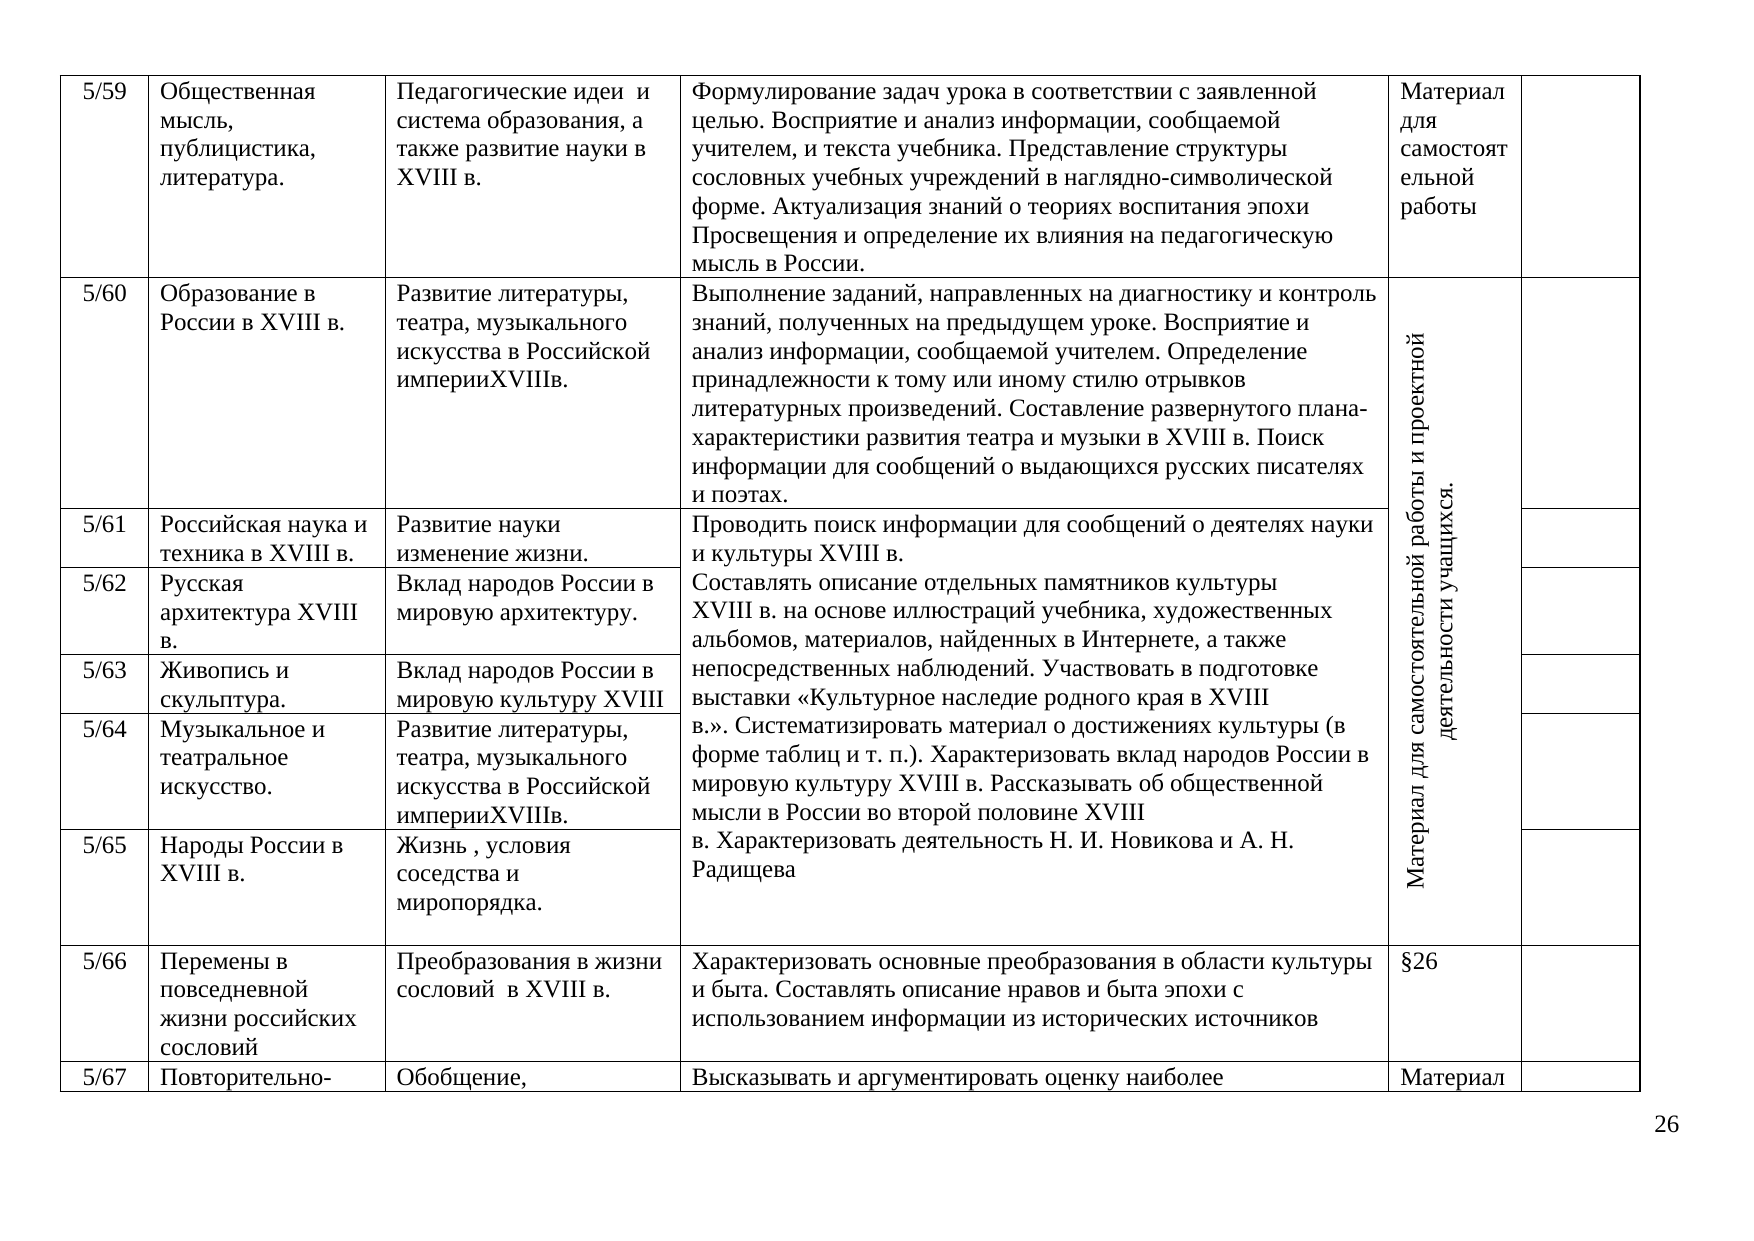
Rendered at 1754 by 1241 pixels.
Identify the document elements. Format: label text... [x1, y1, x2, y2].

table_cell 5/62 [61, 568, 148, 654]
table_cell 5/66 [61, 946, 148, 1061]
table_cell 5/63 [61, 655, 148, 713]
table_cell Развитие литературы, театра, музыкального искусства в Российской империиXVIIIв. [386, 714, 680, 829]
table_cell 5/60 [61, 278, 148, 508]
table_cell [149, 1062, 385, 1091]
table_cell Жизнь , условия соседства и миропорядка. [386, 830, 680, 945]
table_cell [1522, 946, 1639, 1061]
table_cell Характеризовать основные преобразования в области культуры и быта. Составлять описание нравов и быта эпохи с использованием информации из исторических источников [681, 946, 1388, 1061]
table_cell Проводить поиск информации для сообщений о деятелях науки и культуры XVIII в. Составлять описание отдельных памятников культуры XVIII в. на основе иллюстраций учебника, художественных альбомов, материалов, найденных в Интернете, а также непосредственных наблюдений. Участвовать в подготовке выставки «Культурное наследие родного края в XVIII в.». Систематизировать материал о достижениях культуры (в форме таблиц и т. п.). Характеризовать вклад народов России в мировую культуру XVIII в. Рассказывать об общественной мысли в России во второй половине XVIII в. Характеризовать деятельность Н. И. Новикова и А. Н. Радищева [681, 509, 1388, 945]
table_cell 5/64 [61, 714, 148, 829]
table_cell [1522, 1062, 1639, 1091]
table_cell Живопись и скульптура. [149, 655, 385, 713]
table_cell 5/59 [61, 76, 148, 277]
table_cell Развитие науки изменение жизни. [386, 509, 680, 567]
table_cell [1522, 830, 1639, 945]
table_cell Музыкальное и театральное искусство. [149, 714, 385, 829]
table_cell Вклад народов России в мировую архитектуру. [386, 568, 680, 654]
table_cell 5/65 [61, 830, 148, 945]
table_cell Педагогические идеи и система образования, а также развитие науки в XVIII в. [386, 76, 680, 277]
table_cell Народы России в XVIII в. [149, 830, 385, 945]
table_cell Вклад народов России в мировую культуру XVIII [386, 655, 680, 713]
table_cell Преобразования в жизни сословий в XVIII в. [386, 946, 680, 1061]
table_cell [1522, 509, 1639, 567]
table_cell [1522, 278, 1639, 508]
table_cell Материал для самостоятельной работы и проектной деятельности учащихся. [1389, 278, 1521, 945]
table_cell [1522, 714, 1639, 829]
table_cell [1389, 1062, 1521, 1091]
table_cell Формулирование задач урока в соответствии с заявленной целью. Восприятие и анализ информации, сообщаемой учителем, и текста учебника. Представление структуры сословных учебных учреждений в наглядно-символической форме. Актуализация знаний о теориях воспитания эпохи Просвещения и определение их влияния на педагогическую мысль в России. [681, 76, 1388, 277]
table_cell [386, 1062, 680, 1091]
table_cell Российская наука и техника в XVIII в. [149, 509, 385, 567]
table_cell [1522, 76, 1639, 277]
table_cell Образование в России в XVIII в. [149, 278, 385, 508]
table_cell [681, 1062, 1388, 1091]
table_cell Выполнение заданий, направленных на диагностику и контроль знаний, полученных на предыдущем уроке. Восприятие и анализ информации, сообщаемой учителем. Определение принадлежности к тому или иному стилю отрывков литературных произведений. Составление развернутого плана-характеристики развития театра и музыки в XVIII в. Поиск информации для сообщений о выдающихся русских писателях и поэтах. [681, 278, 1388, 508]
table_cell Развитие литературы, театра, музыкального искусства в Российской империиXVIIIв. [386, 278, 680, 508]
table_cell Общественная мысль, публицистика, литература. [149, 76, 385, 277]
table_cell Русская архитектура XVIII в. [149, 568, 385, 654]
table_cell [1522, 655, 1639, 713]
table_cell 5/61 [61, 509, 148, 567]
table_cell §26 [1389, 946, 1521, 1061]
table_cell 5/67 [61, 1062, 148, 1091]
table_cell Перемены в повседневной жизни российских сословий [149, 946, 385, 1061]
table_cell [1522, 568, 1639, 654]
table_cell Материал для самостоятельной работы [1389, 76, 1521, 277]
